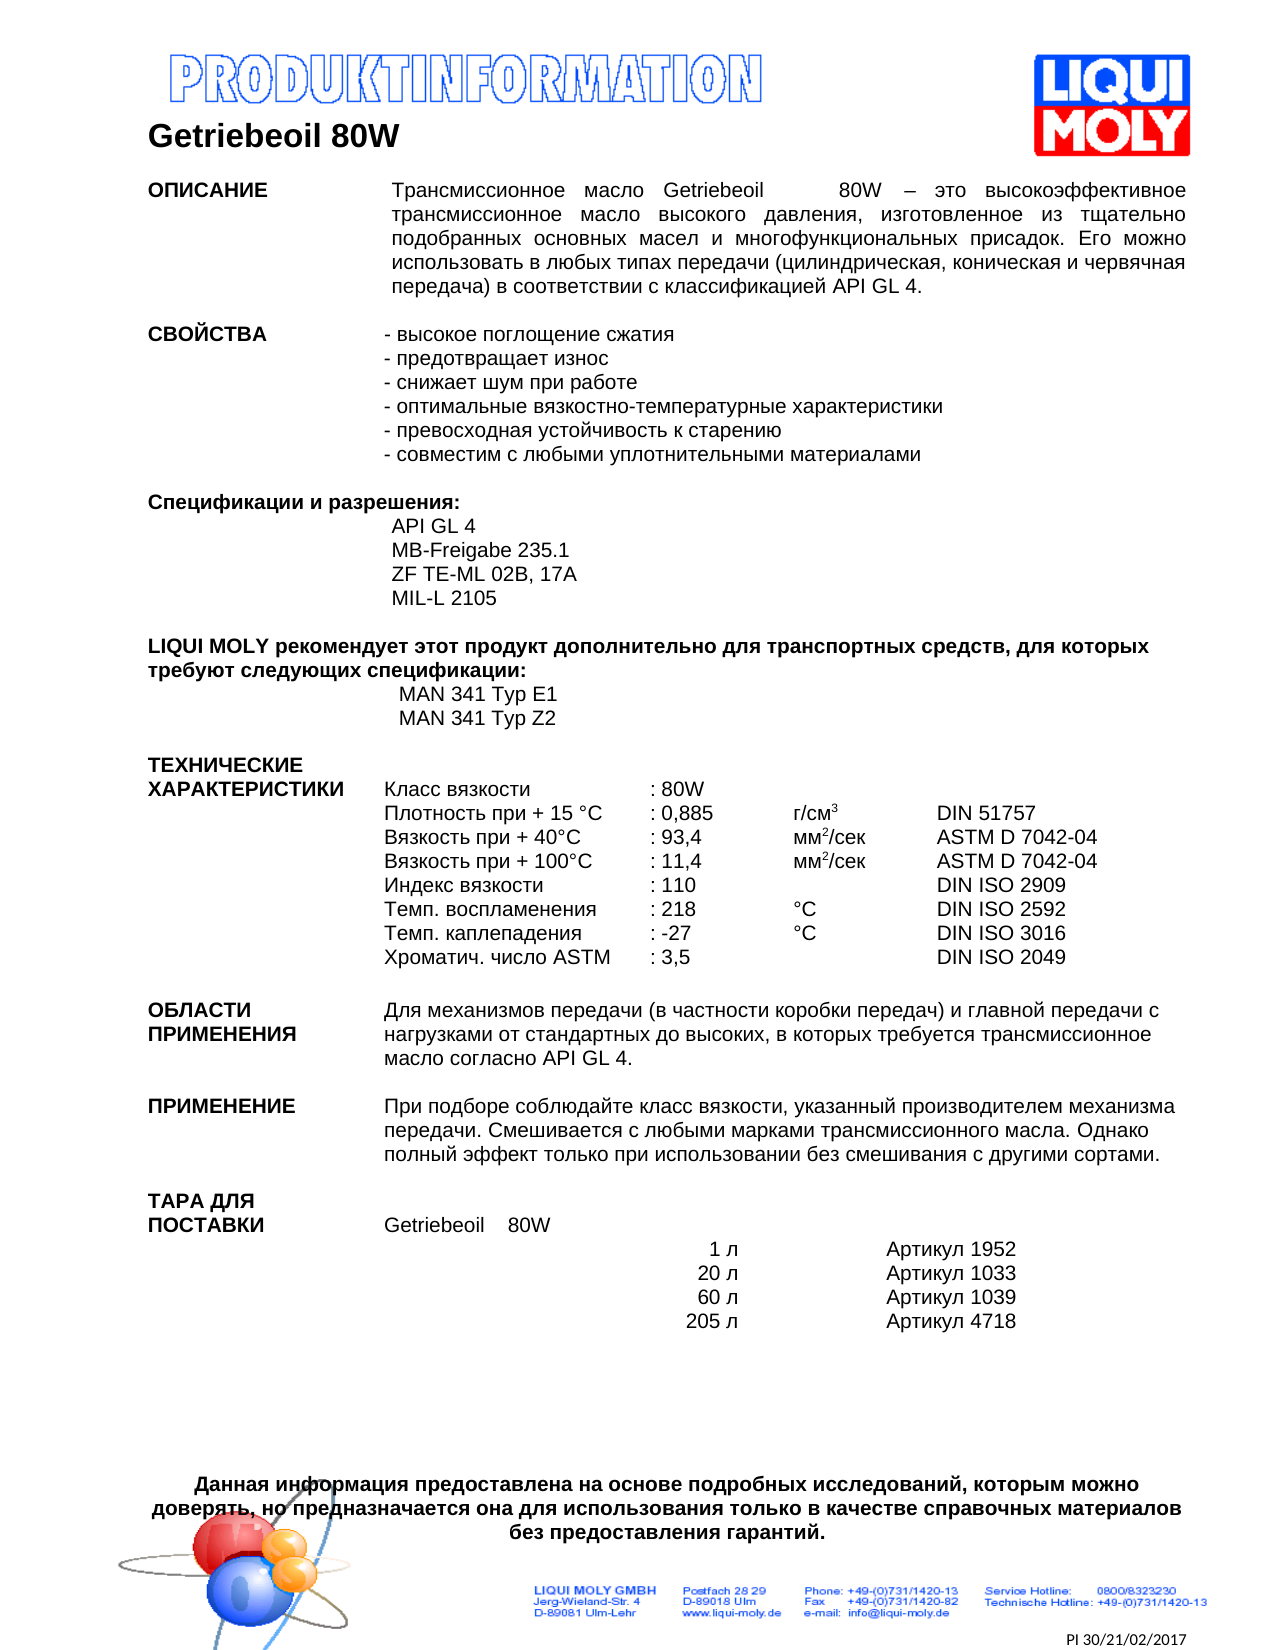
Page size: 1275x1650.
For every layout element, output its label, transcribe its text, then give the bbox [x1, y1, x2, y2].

text Индекс вязкости : 110 DIN ISO 2909 [148, 873, 1186, 897]
text Спецификации и разрешения: [148, 490, 823, 514]
text ОПИСАНИЕ Трансмиссионное масло Getriebeoil 80W – это высокоэффективное трансмиссионное масло высокого давления, изготовленное из тщательно подобранных основных масел и многофункциональных присадок. Его можно использовать в любых типах передачи (цилиндрическая, коническая и червячная передача) в соответствии с классификацией API GL 4. [148, 178, 1186, 298]
text MIL-L 2105 [369, 586, 1186, 609]
text Плотность при + 15 °C : 0,885 г/см3 DIN 51757 [148, 801, 1186, 825]
text MAN 341 Typ Z2 [148, 705, 1186, 729]
text ПОСТАВКИ Getriebeoil 80W [148, 1213, 1186, 1237]
list - превосходная устойчивость к старению [384, 418, 1186, 442]
picture [199, 1479, 204, 1489]
picture [147, 35, 1211, 176]
text Вязкость при + 40°C : 93,4 мм2/сек ASTM D 7042-04 [148, 825, 1186, 849]
text ТЕХНИЧЕСКИЕ [148, 753, 1186, 777]
text ZF TE-ML 02B, 17A [369, 562, 1186, 586]
text ОБЛАСТИ Для механизмов передачи (в частности коробки передач) и главной передачи с [148, 998, 1186, 1022]
text Темп. каплепадения : -27 °C DIN ISO 3016 [148, 921, 1186, 945]
list - оптимальные вязкостно-температурные характеристики [384, 394, 1186, 418]
text ТАРА ДЛЯ [148, 1189, 1186, 1213]
text API GL 4 [369, 514, 1186, 538]
text СВОЙСТВА - высокое поглощение сжатия [148, 322, 1186, 346]
text Хроматич. число ASTM : 3,5 DIN ISO 2049 [148, 945, 1186, 969]
text ПРИМЕНЕНИЕ При подборе соблюдайте класс вязкости, указанный производителем механизма передачи. Смешивается с любыми марками трансмиссионного масла. Однако полный эффект только при использовании без смешивания с другими сортами. [148, 1093, 1186, 1165]
text 20 л Артикул 1033 [148, 1261, 1186, 1285]
text 1 л Артикул 1952 [148, 1237, 1186, 1261]
text ХАРАКТЕРИСТИКИ Класс вязкости : 80W [148, 777, 1186, 801]
text Вязкость при + 100°C : 11,4 мм2/сек ASTM D 7042-04 [148, 849, 1186, 873]
list - снижает шум при работе [384, 370, 1186, 394]
picture [116, 1478, 1217, 1650]
list - совместим с любыми уплотнительными материалами [384, 442, 1186, 466]
list - предотвращает износ [384, 346, 1186, 370]
text ПРИМЕНЕНИЯ нагрузками от стандартных до высоких, в которых требуется трансмиссионное масло согласно API GL 4. [148, 1022, 1186, 1069]
text LIQUI MOLY рекомендует этот продукт дополнительно для транспортных средств, для которых требуют следующих спецификации: MAN 341 Typ E1 [148, 633, 1186, 705]
text 60 л Артикул 1039 [148, 1285, 1186, 1309]
text 205 л Артикул 4718 [148, 1309, 1186, 1333]
text Темп. воспламенения : 218 °C DIN ISO 2592 [148, 897, 1186, 921]
text MB-Freigabe 235.1 [369, 538, 1186, 562]
